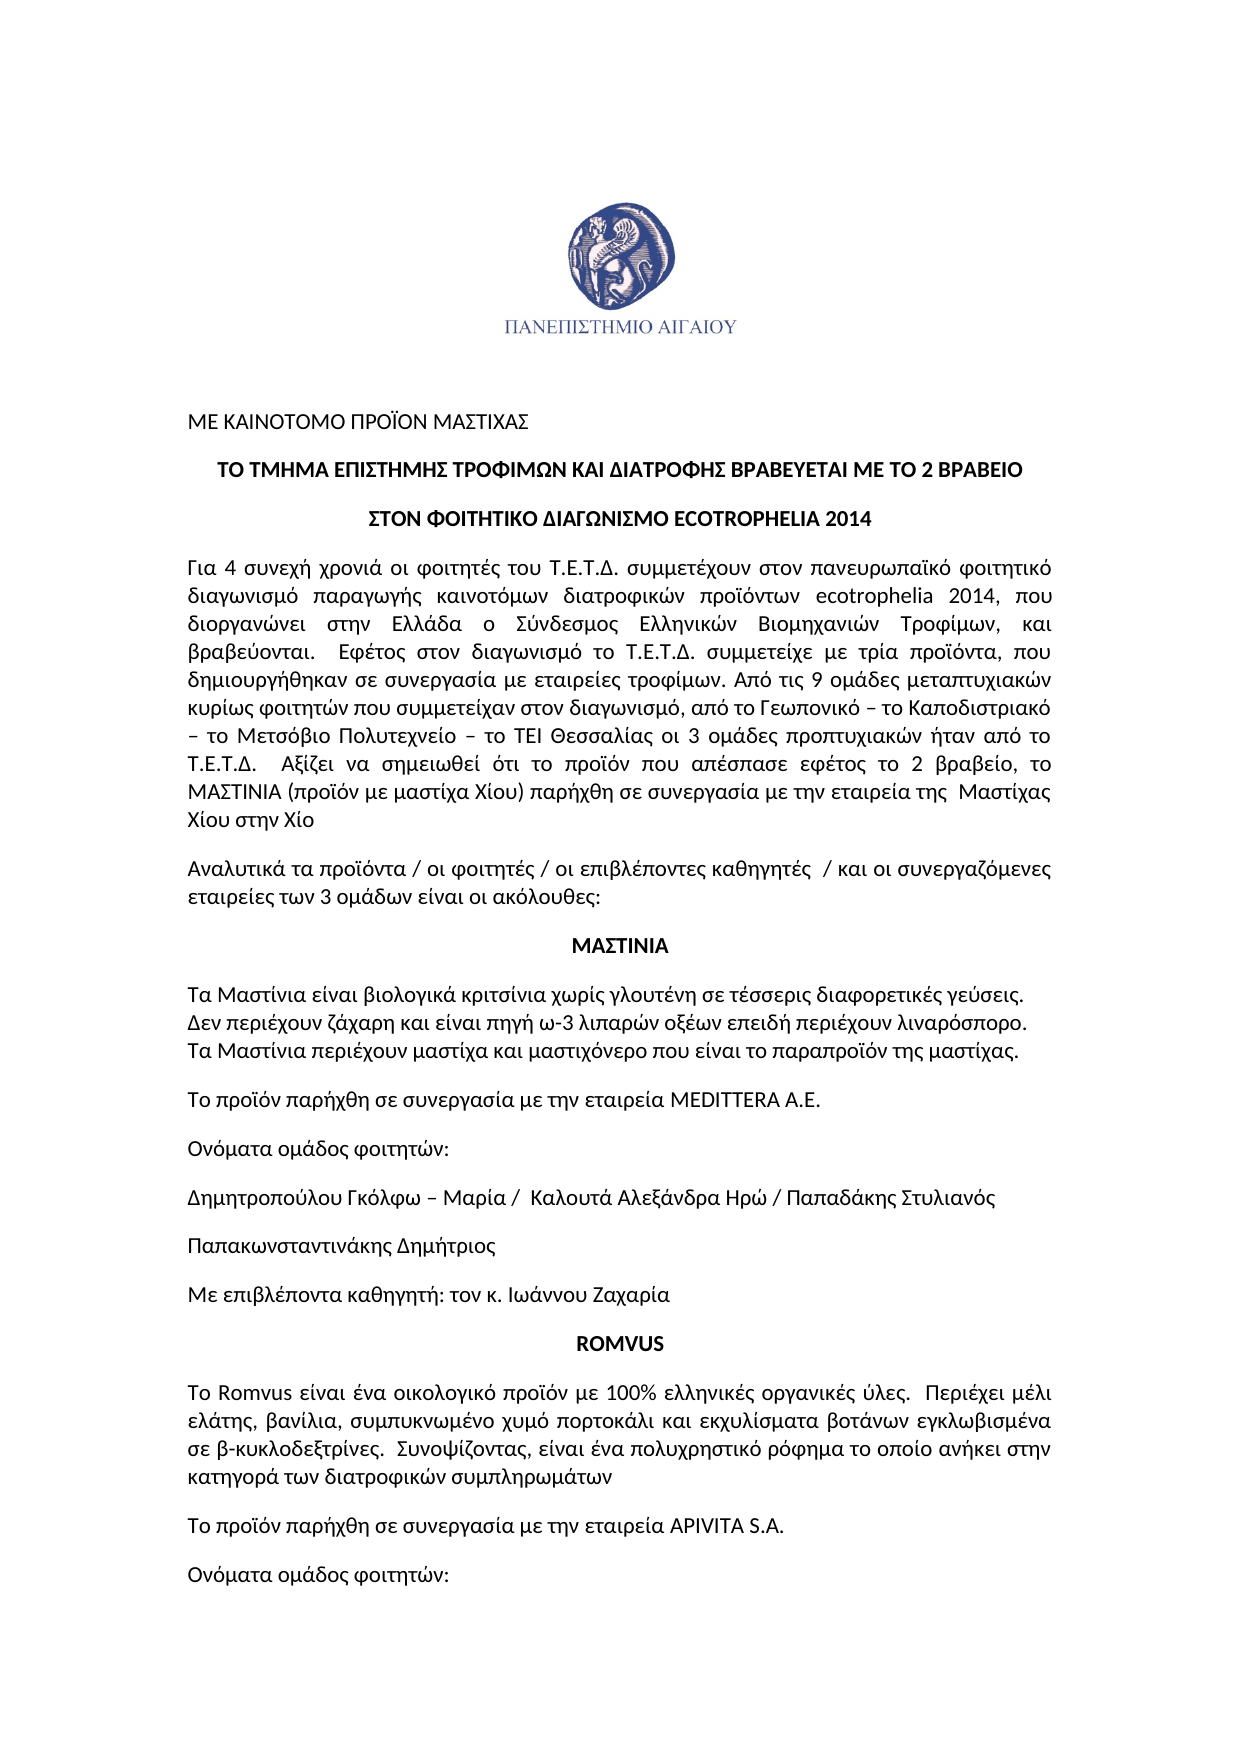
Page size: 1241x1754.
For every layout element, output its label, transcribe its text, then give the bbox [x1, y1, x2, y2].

text Αναλυτικά τα προϊόντα / οι φοιτητές / οι επιβλέποντες καθηγητές / και οι συνεργαζόμενες εταιρείες των 3 ομάδων είναι οι ακόλουθες: [187, 854, 1053, 910]
picture [502, 150, 739, 386]
text ΜΑΣΤΙΝΙΑ [187, 931, 1053, 959]
text Με επιβλέποντα καθηγητή: τον κ. Ιωάννου Ζαχαρία [187, 1280, 1053, 1308]
text Ονόματα ομάδος φοιτητών: [187, 1134, 1053, 1162]
text Παπακωνσταντινάκης Δημήτριος [187, 1232, 1053, 1259]
text Το προϊόν παρήχθη σε συνεργασία με την εταιρεία MEDITTERA Α.Ε. [187, 1085, 1053, 1113]
text Ονόματα ομάδος φοιτητών: [187, 1560, 1053, 1588]
text ΜΕ ΚΑΙΝΟΤΟΜΟ ΠΡΟΪΟΝ ΜΑΣΤΙΧΑΣ [187, 407, 1053, 435]
text ΤΟ ΤΜΗΜΑ ΕΠΙΣΤΗΜΗΣ ΤΡΟΦΙΜΩΝ ΚΑΙ ΔΙΑΤΡΟΦΗΣ ΒΡΑΒΕΥΕΤΑΙ ΜΕ ΤΟ 2 ΒΡΑΒΕΙΟ [187, 456, 1053, 484]
text ROMVUS [187, 1329, 1053, 1357]
text Δημητροπούλου Γκόλφω – Μαρία / Καλουτά Αλεξάνδρα Ηρώ / Παπαδάκης Στυλιανός [187, 1183, 1053, 1211]
text Για 4 συνεχή χρονιά οι φοιτητές του Τ.Ε.Τ.Δ. συμμετέχουν στον πανευρωπαϊκό φοιτητικό διαγωνισμό παραγωγής καινοτόμων διατροφικών προϊόντων ecotrophelia 2014, που διοργανώνει στην Ελλάδα ο Σύνδεσμος Ελληνικών Βιομηχανιών Τροφίμων, και βραβεύονται. Εφέτος στον διαγωνισμό το Τ.Ε.Τ.Δ. συμμετείχε με τρία προϊόντα, που δημιουργήθηκαν σε συνεργασία με εταιρείες τροφίμων. Από τις 9 ομάδες μεταπτυχιακών κυρίως φοιτητών που συμμετείχαν στον διαγωνισμό, από το Γεωπονικό – το Καποδιστριακό – το Μετσόβιο Πολυτεχνείο – το ΤΕΙ Θεσσαλίας οι 3 ομάδες προπτυχιακών ήταν από το Τ.Ε.Τ.Δ. Αξίζει να σημειωθεί ότι το προϊόν που απέσπασε εφέτος το 2 βραβείο, το ΜΑΣΤΙΝΙΑ (προϊόν με μαστίχα Χίου) παρήχθη σε συνεργασία με την εταιρεία της Μαστίχας Χίου στην Χίο [187, 553, 1053, 833]
text Το Romvus είναι ένα οικολογικό προϊόν με 100% ελληνικές οργανικές ύλες. Περιέχει μέλι ελάτης, βανίλια, συμπυκνωμένο χυμό πορτοκάλι και εκχυλίσματα βοτάνων εγκλωβισμένα σε β-κυκλοδεξτρίνες. Συνοψίζοντας, είναι ένα πολυχρηστικό ρόφημα το οποίο ανήκει στην κατηγορά των διατροφικών συμπληρωμάτων [187, 1378, 1053, 1490]
text Το προϊόν παρήχθη σε συνεργασία με την εταιρεία APIVITA S.A. [187, 1511, 1053, 1539]
text Τα Μαστίνια είναι βιολογικά κριτσίνια χωρίς γλουτένη σε τέσσερις διαφορετικές γεύσεις. Δεν περιέχουν ζάχαρη και είναι πηγή ω-3 λιπαρών οξέων επειδή περιέχουν λιναρόσπορο. Τα Μαστίνια περιέχουν μαστίχα και μαστιχόνερο που είναι το παραπροϊόν της μαστίχας. [187, 980, 1053, 1064]
text ΣΤΟΝ ΦΟΙΤΗΤΙΚΟ ΔΙΑΓΩΝΙΣΜΟ ECOTROPHELIA 2014 [187, 504, 1053, 532]
